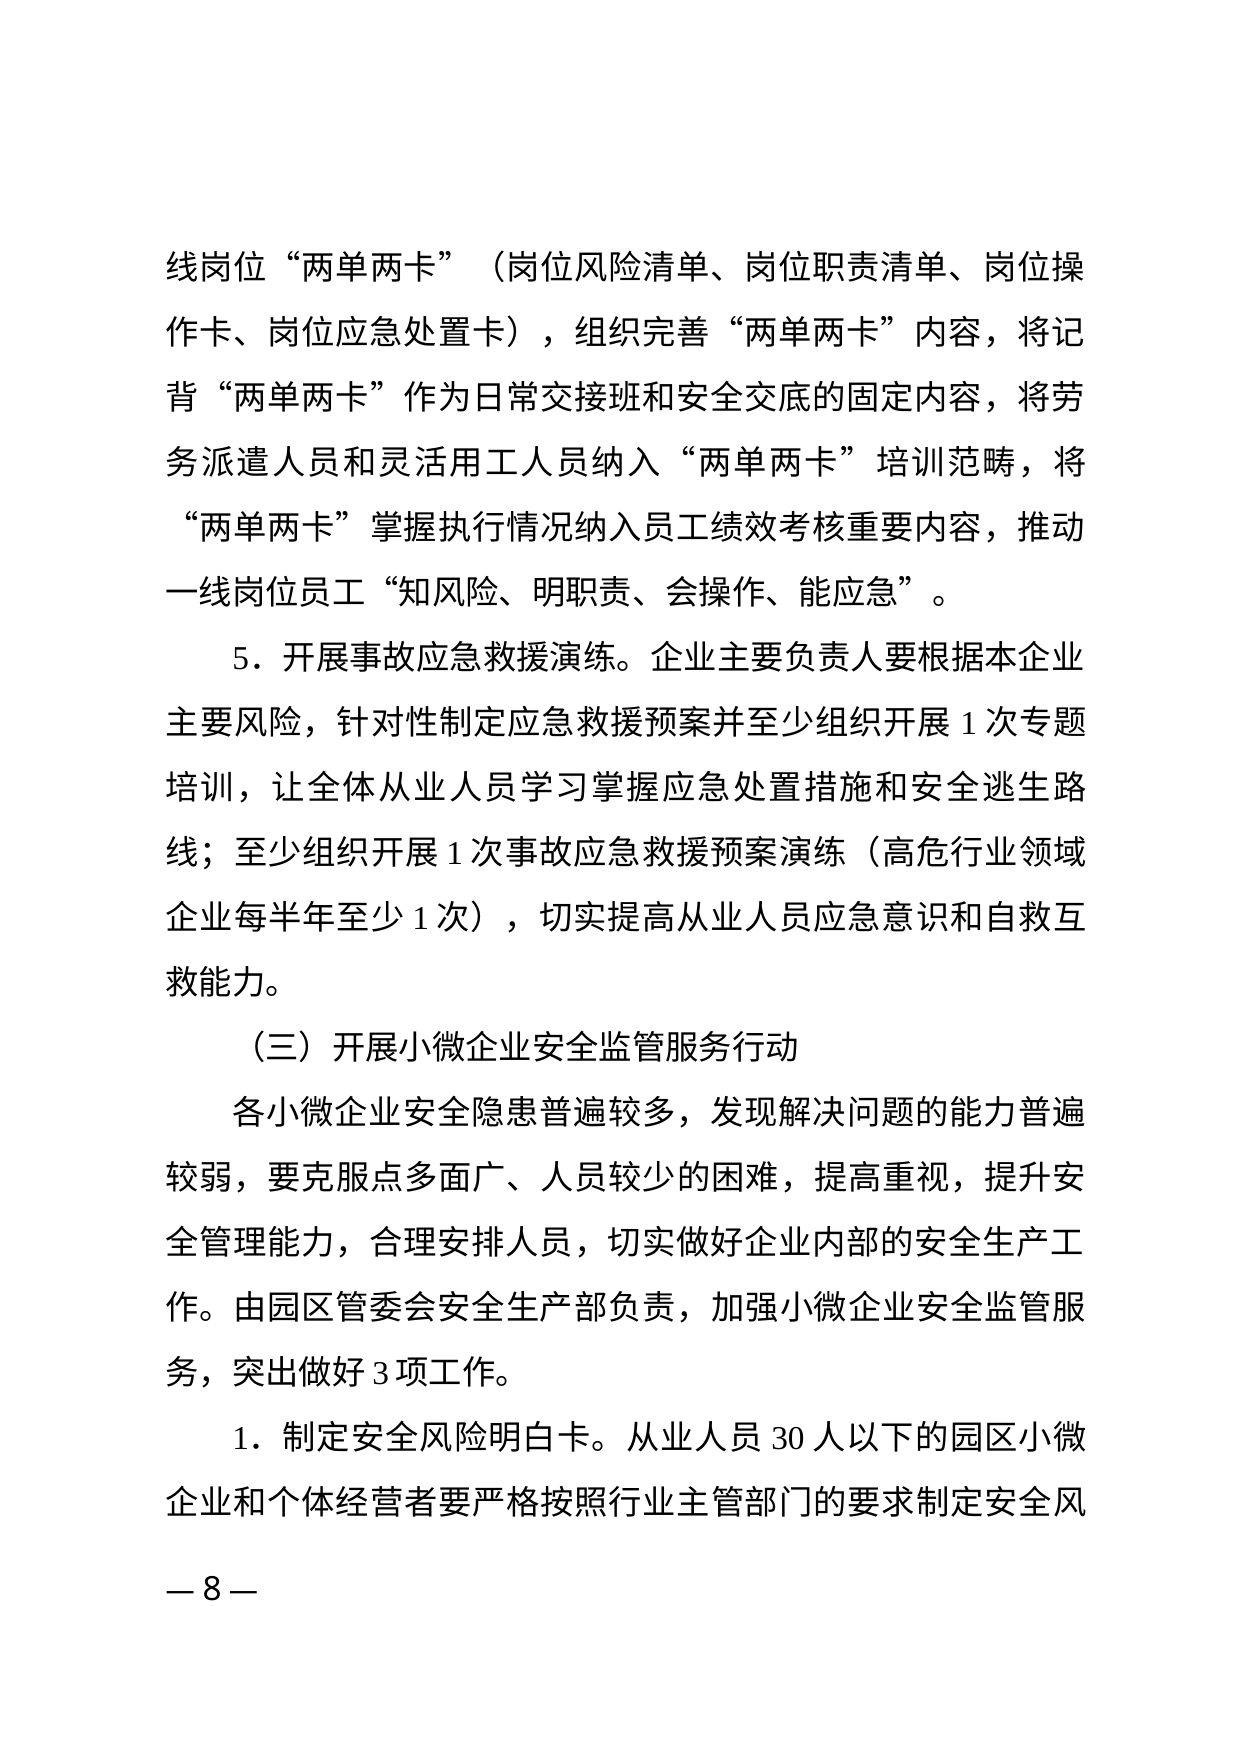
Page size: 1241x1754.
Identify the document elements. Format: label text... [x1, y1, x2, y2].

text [165, 233, 1087, 623]
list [165, 1403, 1087, 1533]
text （三）开展小微企业安全监管服务行动 [165, 1013, 1087, 1078]
text 5．开展事故应急救援演练。企业主要负责人要根据本企业主要风险，针对性制定应急救援预案并至少组织开展1次专题培训，让全体从业人员学习掌握应急处置措施和安全逃生路线；至少组织开展1次事故应急救援预案演练（高危行业领域企业每半年至少1次），切实提高从业人员应急意识和自救互救能力。 [165, 623, 1087, 1013]
text 各小微企业安全隐患普遍较多，发现解决问题的能力普遍较弱，要克服点多面广、人员较少的困难，提高重视，提升安全管理能力，合理安排人员，切实做好企业内部的安全生产工作。由园区管委会安全生产部负责，加强小微企业安全监管服务，突出做好3项工作。 [165, 1078, 1087, 1403]
